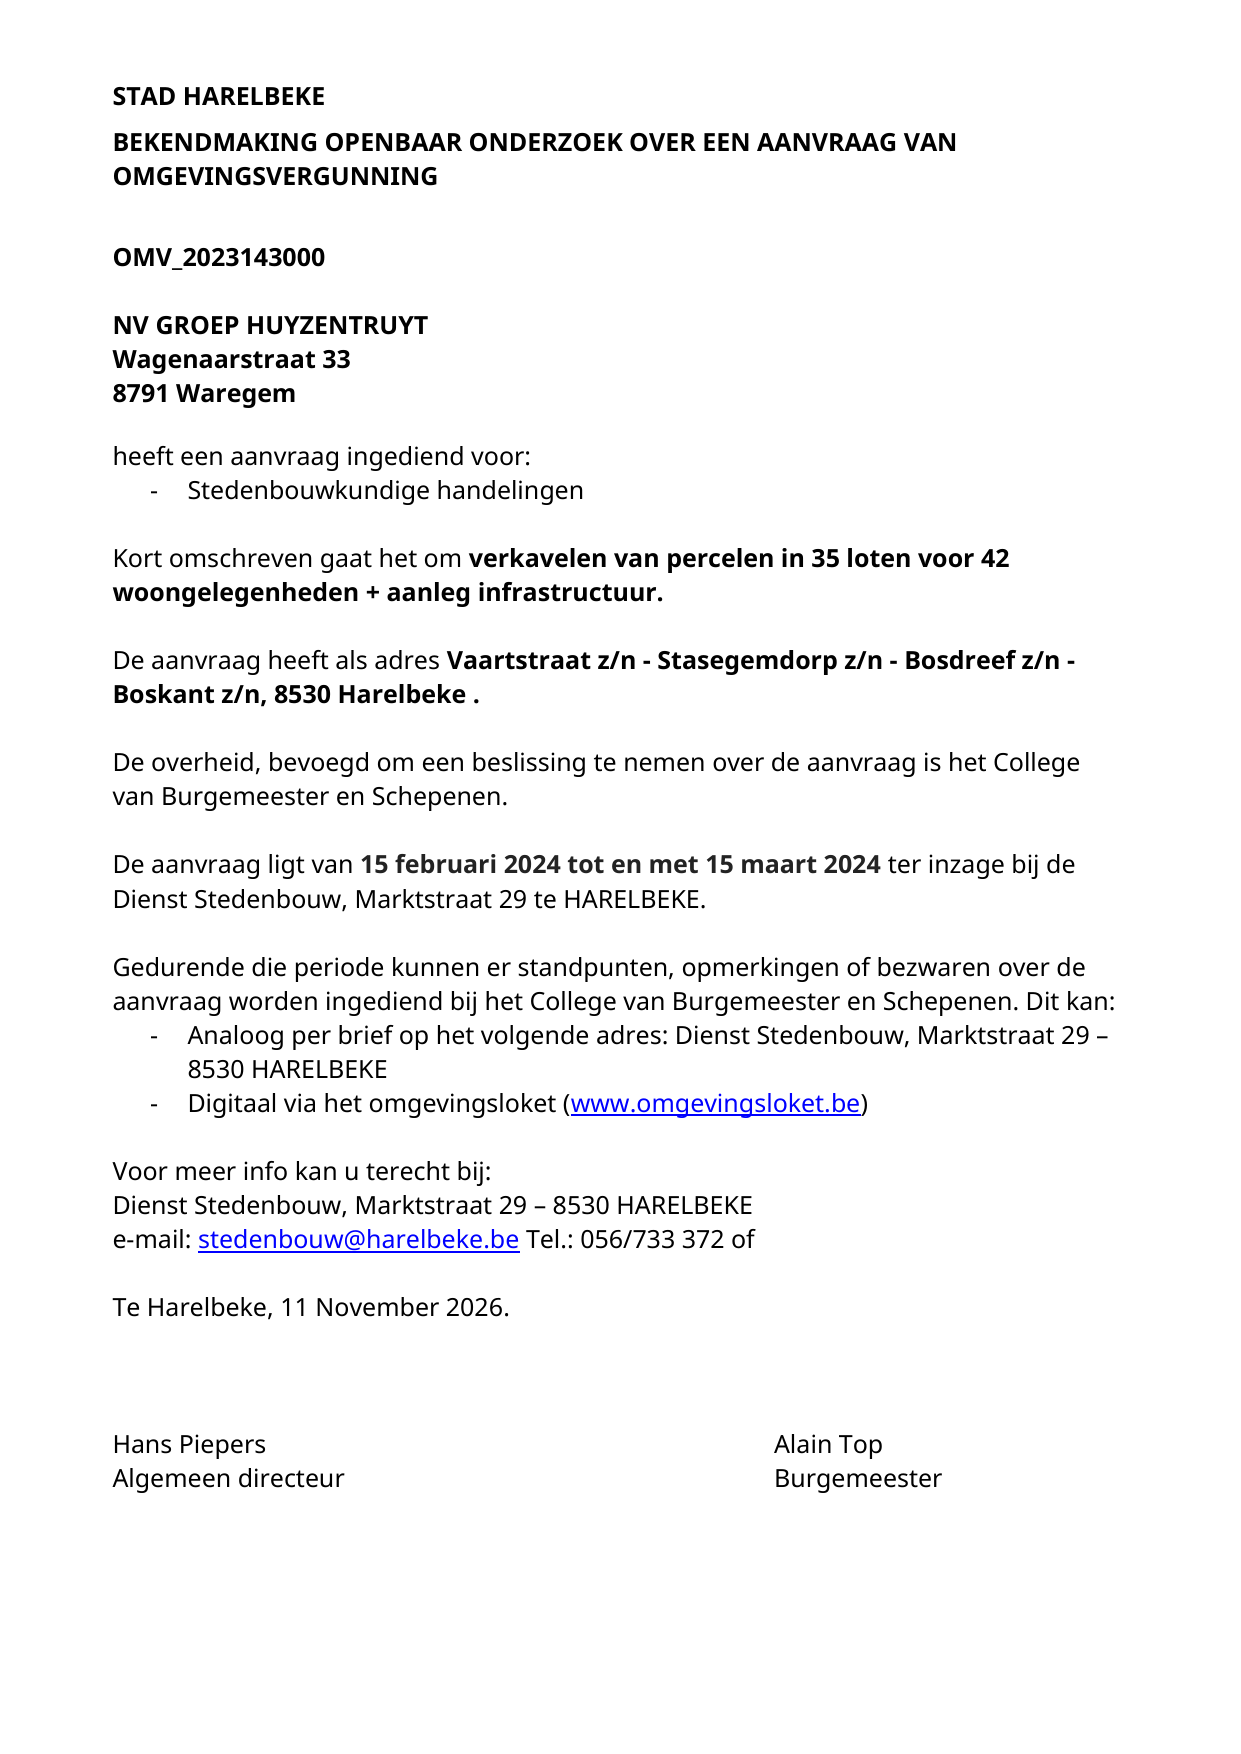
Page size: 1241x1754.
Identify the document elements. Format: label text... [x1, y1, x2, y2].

text Voor meer info kan u terecht bij: [112, 1154, 1128, 1188]
text NV GROEP HUYZENTRUYT Wagenaarstraat 33 8791 Waregem [112, 274, 1128, 438]
text OMV_2023143000 [112, 240, 1128, 274]
text De aanvraag heeft als adres Vaartstraat z/n - Stasegemdorp z/n - Bosdreef z/n - Boskant z/n, 8530 Harelbeke . [112, 643, 1128, 711]
text Dienst Stedenbouw, Marktstraat 29 – 8530 HARELBEKE [112, 1188, 1128, 1222]
text e-mail: stedenbouw@harelbeke.be Tel.: 056/733 372 of [112, 1222, 1128, 1256]
text De aanvraag ligt van 15 februari 2024 tot en met 15 maart 2024 ter inzage bij de Dienst Stedenbouw, Marktstraat 29 te HARELBEKE. [112, 847, 1128, 915]
text Gedurende die periode kunnen er standpunten, opmerkingen of bezwaren over de aanvraag worden ingediend bij het College van Burgemeester en Schepenen. Dit kan: [112, 949, 1128, 1017]
text STAD HARELBEKE [112, 78, 1128, 112]
list Digitaal via het omgevingsloket (www.omgevingsloket.be) [150, 1086, 1128, 1120]
list Stedenbouwkundige handelingen [150, 472, 1128, 507]
text heeft een aanvraag ingediend voor: [112, 438, 1128, 472]
text Kort omschreven gaat het om verkavelen van percelen in 35 loten voor 42 woongelegenheden + aanleg infrastructuur. [112, 541, 1128, 609]
text Algemeen directeur Burgemeester [112, 1460, 1128, 1494]
text De overheid, bevoegd om een beslissing te nemen over de aanvraag is het College van Burgemeester en Schepenen. [112, 745, 1128, 813]
text BEKENDMAKING OPENBAAR ONDERZOEK OVER EEN AANVRAAG VAN OMGEVINGSVERGUNNING [112, 125, 1128, 193]
text Te Harelbeke, 5 februari 2024. [112, 1290, 1128, 1324]
text Hans Piepers Alain Top [112, 1426, 1104, 1460]
list Analoog per brief op het volgende adres: Dienst Stedenbouw, Marktstraat 29 – 8530 HARELBEKE [150, 1017, 1128, 1086]
